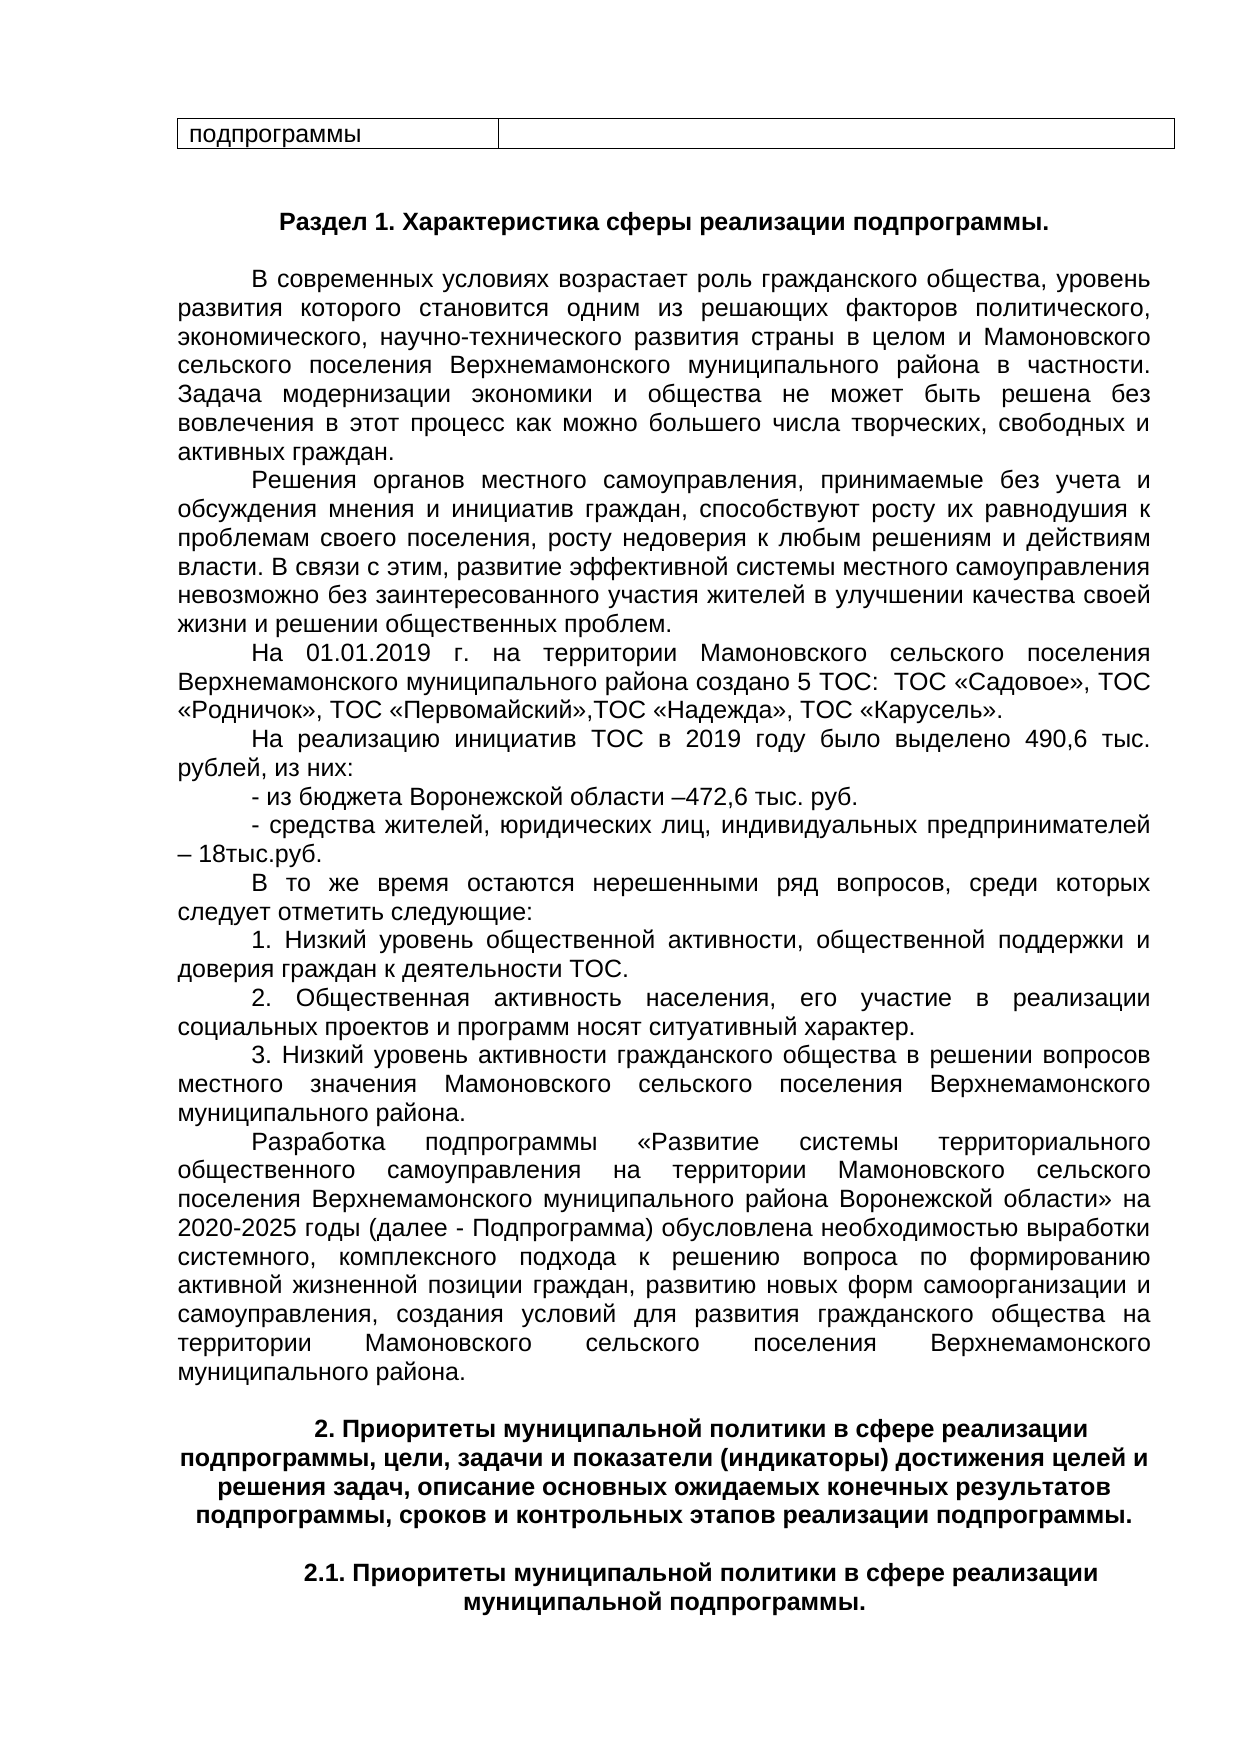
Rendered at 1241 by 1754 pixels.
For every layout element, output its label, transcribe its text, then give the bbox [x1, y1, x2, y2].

text - из бюджета Воронежской области –472,6 тыс. руб. [177, 781, 1152, 810]
text 3. Низкий уровень активности гражданского общества в решении вопросов местного значения Мамоновского сельского поселения Верхнемамонского муниципального района. [177, 1040, 1152, 1126]
text Раздел 1. Характеристика сферы реализации подпрограммы. [177, 206, 1152, 235]
text - средства жителей, юридических лиц, индивидуальных предпринимателей – 18тыс.руб. [177, 810, 1152, 868]
text 2. Общественная активность населения, его участие в реализации социальных проектов и программ носят ситуативный характер. [177, 983, 1152, 1040]
text В то же время остаются нерешенными ряд вопросов, среди которых следует отметить следующие: [177, 868, 1152, 925]
text 2. Приоритеты муниципальной политики в сфере реализации подпрограммы, цели, задачи и показатели (индикаторы) достижения целей и решения задач, описание основных ожидаемых конечных результатов подпрограммы, сроков и контрольных этапов реализации подпрограммы. [177, 1414, 1152, 1529]
text Разработка подпрограммы «Развитие системы территориального общественного самоуправления на территории Мамоновского сельского поселения Верхнемамонского муниципального района Воронежской области» на 2020-2025 годы (далее - Подпрограмма) обусловлена необходимостью выработки системного, комплексного подхода к решению вопроса по формированию активной жизненной позиции граждан, развитию новых форм самоорганизации и самоуправления, создания условий для развития гражданского общества на территории Мамоновского сельского поселения Верхнемамонского муниципального района. [177, 1126, 1152, 1385]
text 2.1. Приоритеты муниципальной политики в сфере реализации муниципальной подпрограммы. [177, 1558, 1152, 1615]
text 1. Низкий уровень общественной активности, общественной поддержки и доверия граждан к деятельности ТОС. [177, 925, 1152, 983]
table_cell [499, 119, 1174, 148]
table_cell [178, 119, 498, 148]
text Решения органов местного самоуправления, принимаемые без учета и обсуждения мнения и инициатив граждан, способствуют росту их равнодушия к проблемам своего поселения, росту недоверия к любым решениям и действиям власти. В связи с этим, развитие эффективной системы местного самоуправления невозможно без заинтересованного участия жителей в улучшении качества своей жизни и решении общественных проблем. [177, 465, 1152, 638]
text На реализацию инициатив ТОС в 2019 году было выделено 490,6 тыс. рублей, из них: [177, 724, 1152, 781]
text На 01.01.2019 г. на территории Мамоновского сельского поселения Верхнемамонского муниципального района создано 5 ТОС: ТОС «Садовое», ТОС «Родничок», ТОС «Первомайский»,ТОС «Надежда», ТОС «Карусель». [177, 638, 1152, 724]
text В современных условиях возрастает роль гражданского общества, уровень развития которого становится одним из решающих факторов политического, экономического, научно-технического развития страны в целом и Мамоновского сельского поселения Верхнемамонского муниципального района в частности. Задача модернизации экономики и общества не может быть решена без вовлечения в этот процесс как можно большего числа творческих, свободных и активных граждан. [177, 264, 1152, 465]
